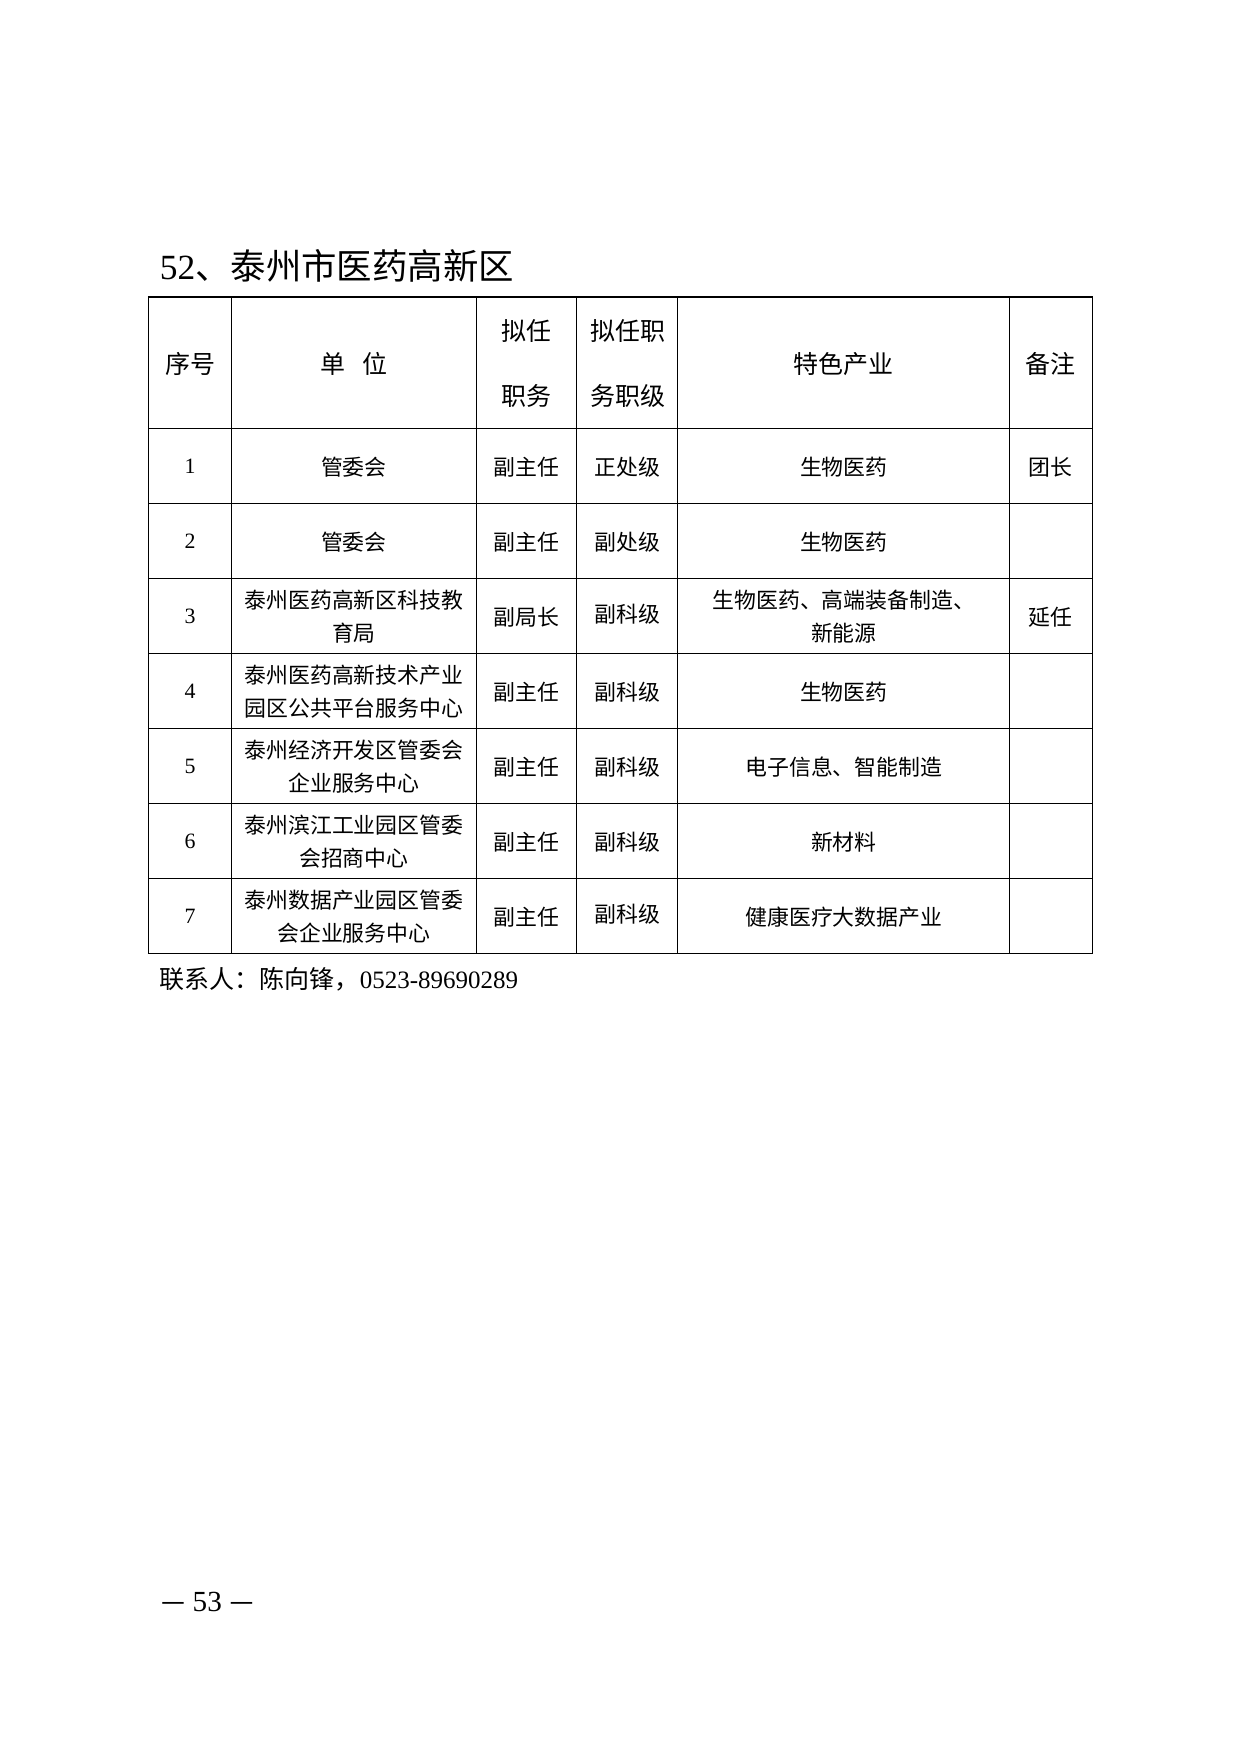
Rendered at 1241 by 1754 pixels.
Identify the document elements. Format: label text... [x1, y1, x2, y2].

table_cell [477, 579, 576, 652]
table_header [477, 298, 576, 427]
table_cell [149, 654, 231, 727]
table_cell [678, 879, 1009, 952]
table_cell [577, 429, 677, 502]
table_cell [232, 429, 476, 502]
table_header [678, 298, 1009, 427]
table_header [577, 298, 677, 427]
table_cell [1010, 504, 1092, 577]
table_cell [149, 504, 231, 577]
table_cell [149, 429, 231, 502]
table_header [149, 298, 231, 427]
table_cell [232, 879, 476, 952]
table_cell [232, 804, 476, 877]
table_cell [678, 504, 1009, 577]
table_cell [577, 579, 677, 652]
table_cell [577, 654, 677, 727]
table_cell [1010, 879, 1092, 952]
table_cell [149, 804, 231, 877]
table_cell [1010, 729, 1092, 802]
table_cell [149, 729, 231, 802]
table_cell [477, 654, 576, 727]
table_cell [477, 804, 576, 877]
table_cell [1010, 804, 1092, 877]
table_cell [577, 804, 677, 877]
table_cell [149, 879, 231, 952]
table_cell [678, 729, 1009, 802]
text 52、泰州市医药高新区 [159, 231, 1081, 296]
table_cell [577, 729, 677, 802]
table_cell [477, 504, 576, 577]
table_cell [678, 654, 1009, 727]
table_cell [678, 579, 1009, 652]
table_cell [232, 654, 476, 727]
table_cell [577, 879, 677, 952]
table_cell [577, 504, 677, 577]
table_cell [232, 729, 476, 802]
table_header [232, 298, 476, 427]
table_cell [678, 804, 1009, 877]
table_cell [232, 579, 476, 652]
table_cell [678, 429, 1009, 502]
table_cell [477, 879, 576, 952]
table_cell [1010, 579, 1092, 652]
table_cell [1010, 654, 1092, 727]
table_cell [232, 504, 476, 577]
text 联系人：陈向锋，0523-89690289 [159, 954, 1081, 997]
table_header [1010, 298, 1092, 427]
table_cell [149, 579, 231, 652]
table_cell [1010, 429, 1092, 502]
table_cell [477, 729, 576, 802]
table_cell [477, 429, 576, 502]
